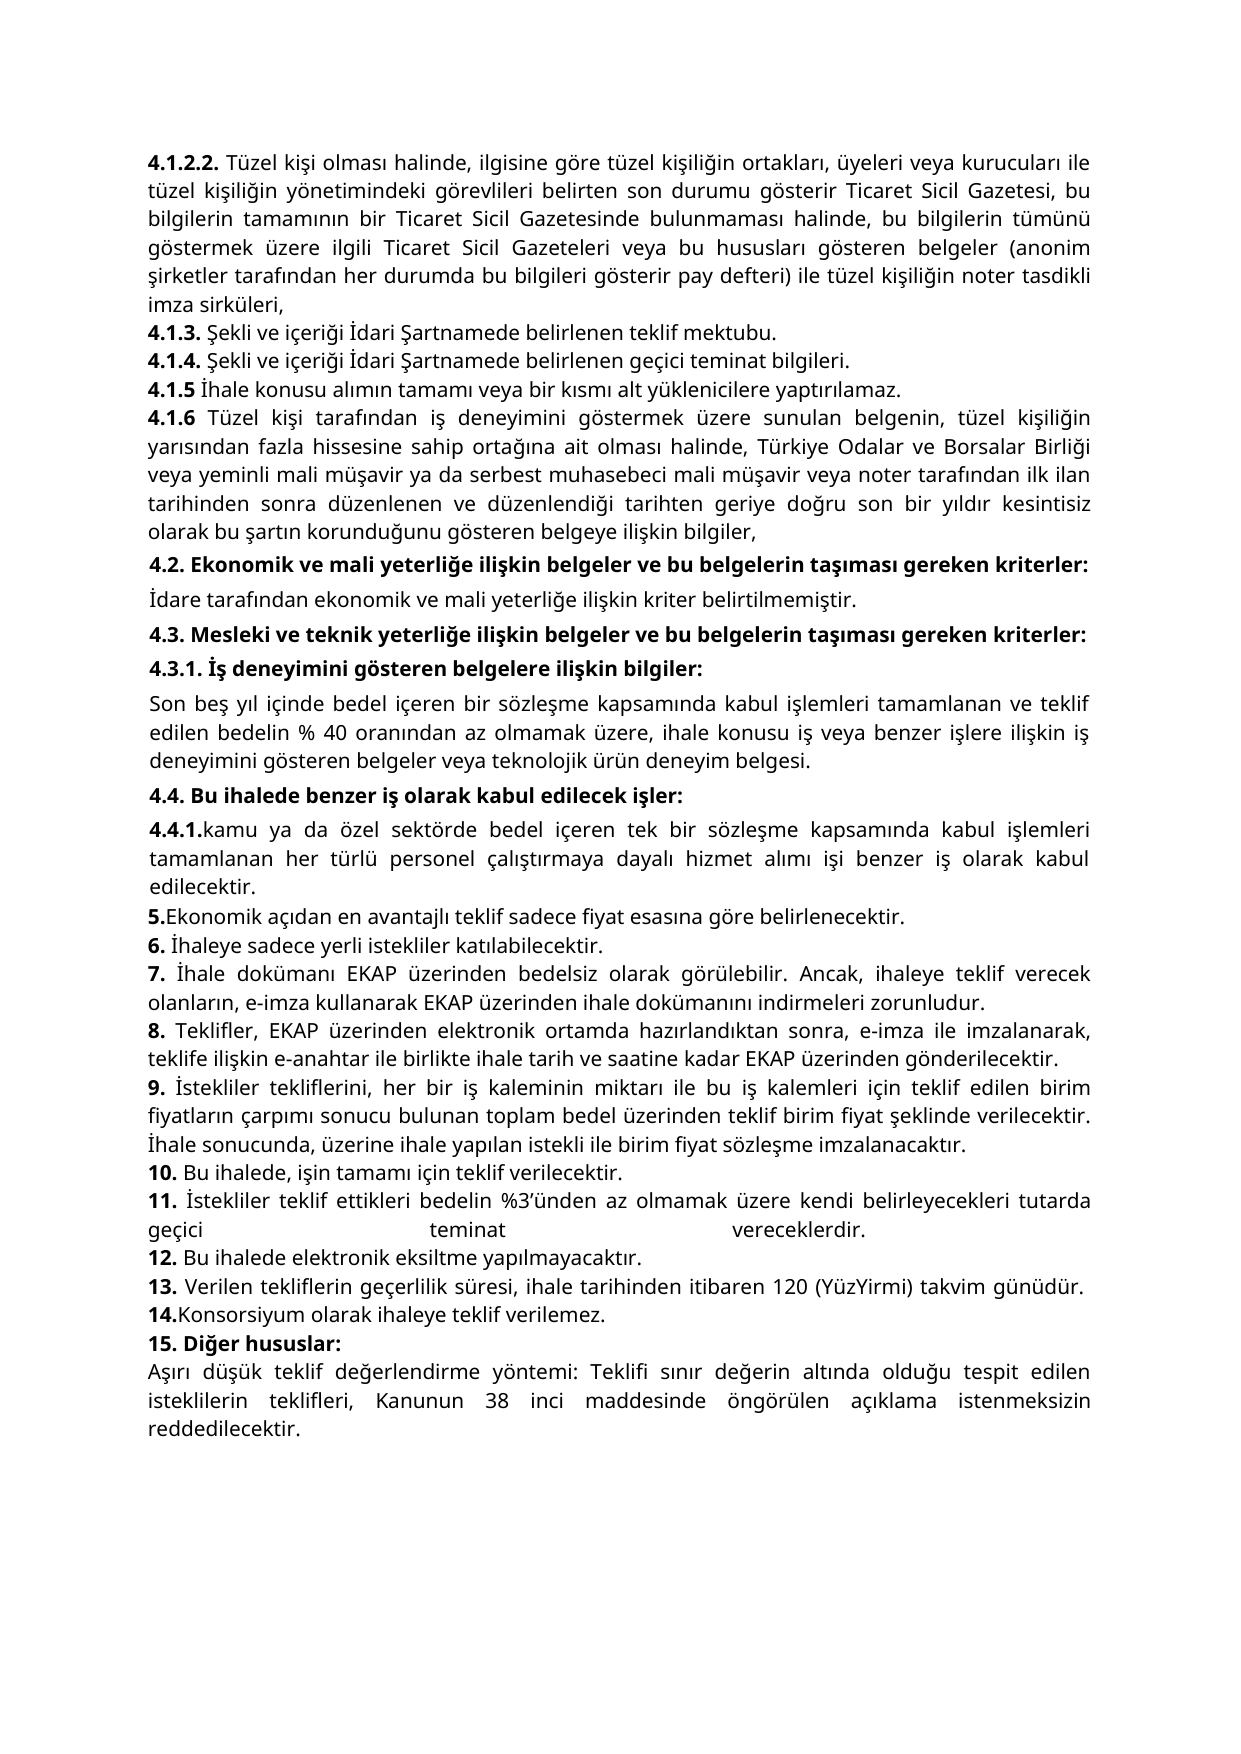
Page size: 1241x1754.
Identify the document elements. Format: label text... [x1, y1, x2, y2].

text Aşırı düşük teklif değerlendirme yöntemi: Teklifi sınır değerin altında olduğu tespit edilen isteklilerin teklifleri, Kanunun 38 inci maddesinde öngörülen açıklama istenmeksizin reddedilecektir. [148, 1357, 1093, 1443]
table_cell 4.3.1. İş deneyimini gösteren belgelere ilişkin bilgiler: [148, 650, 1093, 684]
table_header 4.3. Mesleki ve teknik yeterliğe ilişkin belgeler ve bu belgelerin taşıması gereken kriterler: [148, 615, 1093, 650]
table_cell Son beş yıl içinde bedel içeren bir sözleşme kapsamında kabul işlemleri tamamlanan ve teklif edilen bedelin % 40 oranından az olmamak üzere, ihale konusu iş veya benzer işlere ilişkin iş deneyimini gösteren belgeler veya teknolojik ürün deneyim belgesi. [148, 685, 1093, 776]
text 11. İstekliler teklif ettikleri bedelin %3’ünden az olmamak üzere kendi belirleyecekleri tutarda geçici teminat vereceklerdir. 12. Bu ihalede elektronik eksiltme yapılmayacaktır. [148, 1187, 1093, 1272]
text 13. Verilen tekliflerin geçerlilik süresi, ihale tarihinden itibaren 120 (YüzYirmi) takvim günüdür. 14.Konsorsiyum olarak ihaleye teklif verilemez. [148, 1272, 1093, 1329]
text 6. İhaleye sadece yerli istekliler katılabilecektir. [148, 931, 1093, 959]
text 5.Ekonomik açıdan en avantajlı teklif sadece fiyat esasına göre belirlenecektir. [148, 902, 1093, 931]
table_cell 4.4.1.kamu ya da özel sektörde bedel içeren tek bir sözleşme kapsamında kabul işlemleri tamamlanan her türlü personel çalıştırmaya dayalı hizmet alımı işi benzer iş olarak kabul edilecektir. [148, 811, 1093, 902]
text 4.1.4. Şekli ve içeriği İdari Şartnamede belirlenen geçici teminat bilgileri. [148, 347, 1093, 375]
table_cell İdare tarafından ekonomik ve mali yeterliğe ilişkin kriter belirtilmemiştir. [148, 580, 1093, 615]
text 4.1.5 İhale konusu alımın tamamı veya bir kısmı alt yüklenicilere yaptırılamaz. [148, 375, 1093, 403]
text 10. Bu ihalede, işin tamamı için teklif verilecektir. [148, 1158, 1093, 1187]
text 9. İstekliler tekliflerini, her bir iş kaleminin miktarı ile bu iş kalemleri için teklif edilen birim fiyatların çarpımı sonucu bulunan toplam bedel üzerinden teklif birim fiyat şeklinde verilecektir. İhale sonucunda, üzerine ihale yapılan istekli ile birim fiyat sözleşme imzalanacaktır. [148, 1073, 1093, 1158]
text 15. Diğer hususlar: [148, 1329, 1093, 1357]
table_header 4.2. Ekonomik ve mali yeterliğe ilişkin belgeler ve bu belgelerin taşıması gereken kriterler: [148, 546, 1093, 580]
text 8. Teklifler, EKAP üzerinden elektronik ortamda hazırlandıktan sonra, e-imza ile imzalanarak, teklife ilişkin e-anahtar ile birlikte ihale tarih ve saatine kadar EKAP üzerinden gönderilecektir. [148, 1016, 1093, 1073]
text 4.1.3. Şekli ve içeriği İdari Şartnamede belirlenen teklif mektubu. [148, 318, 1093, 347]
text 7. İhale dokümanı EKAP üzerinden bedelsiz olarak görülebilir. Ancak, ihaleye teklif verecek olanların, e-imza kullanarak EKAP üzerinden ihale dokümanını indirmeleri zorunludur. [148, 959, 1093, 1016]
text 4.1.6 Tüzel kişi tarafından iş deneyimini göstermek üzere sunulan belgenin, tüzel kişiliğin yarısından fazla hissesine sahip ortağına ait olması halinde, Türkiye Odalar ve Borsalar Birliği veya yeminli mali müşavir ya da serbest muhasebeci mali müşavir veya noter tarafından ilk ilan tarihinden sonra düzenlenen ve düzenlendiği tarihten geriye doğru son bir yıldır kesintisiz olarak bu şartın korunduğunu gösteren belgeye ilişkin bilgiler, [148, 403, 1093, 546]
text 4.1.2.2. Tüzel kişi olması halinde, ilgisine göre tüzel kişiliğin ortakları, üyeleri veya kurucuları ile tüzel kişiliğin yönetimindeki görevlileri belirten son durumu gösterir Ticaret Sicil Gazetesi, bu bilgilerin tamamının bir Ticaret Sicil Gazetesinde bulunmaması halinde, bu bilgilerin tümünü göstermek üzere ilgili Ticaret Sicil Gazeteleri veya bu hususları gösteren belgeler (anonim şirketler tarafından her durumda bu bilgileri gösterir pay defteri) ile tüzel kişiliğin noter tasdikli imza sirküleri, [148, 148, 1093, 318]
table_header 4.4. Bu ihalede benzer iş olarak kabul edilecek işler: [148, 776, 1093, 811]
